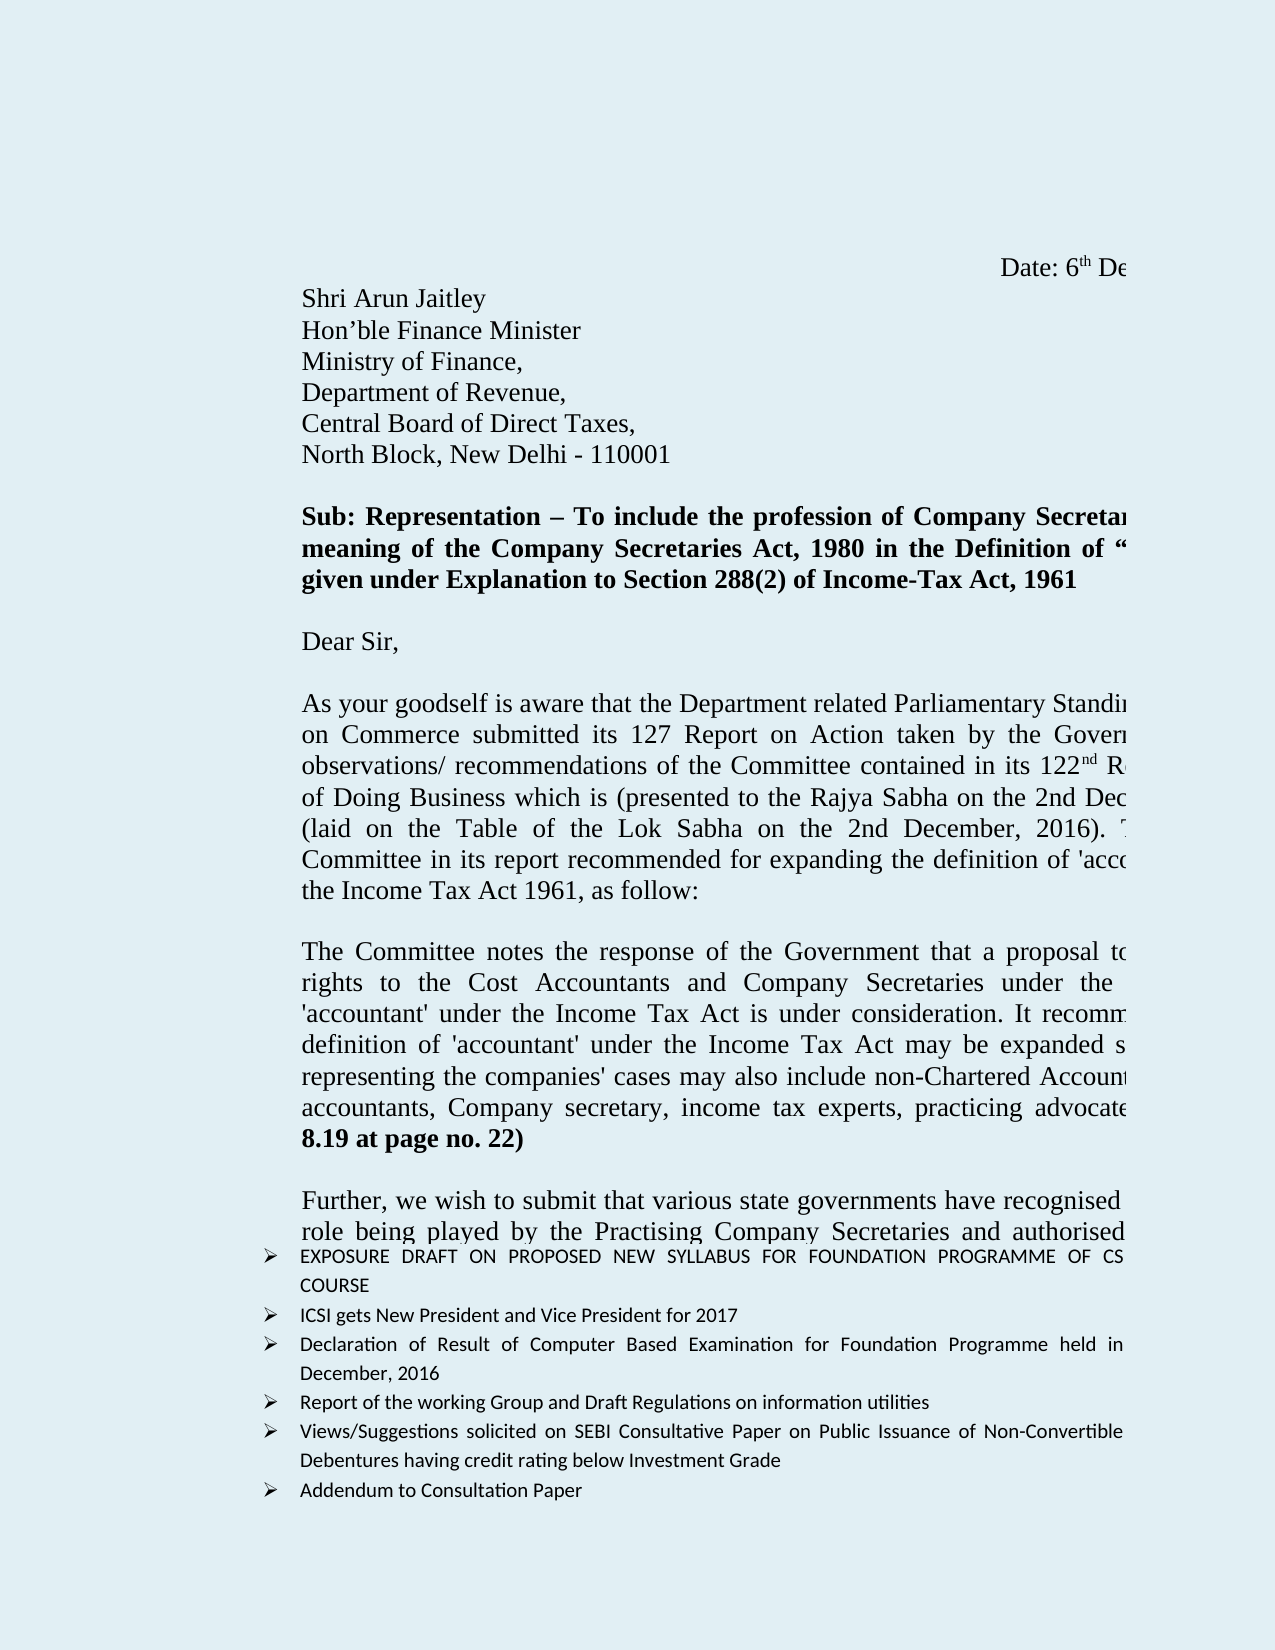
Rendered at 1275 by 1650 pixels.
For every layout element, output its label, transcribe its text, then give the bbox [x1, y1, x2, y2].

list Declaration of Result of Computer Based Examination for Foundation Programme held in December, 2016 [262, 1331, 1125, 1386]
list Report of the working Group and Draft Regulations on information utilities [262, 1389, 1125, 1415]
list EXPOSURE DRAFT ON PROPOSED NEW SYLLABUS FOR FOUNDATION PROGRAMME OF CS COURSE [262, 1243, 1125, 1298]
list Addendum to Consultation Paper [262, 1477, 1125, 1502]
list ICSI gets New President and Vice President for 2017 [262, 1302, 1125, 1327]
list Views/Suggestions solicited on SEBI Consultative Paper on Public Issuance of Non-Convertible Debentures having credit rating below Investment Grade [262, 1418, 1125, 1473]
